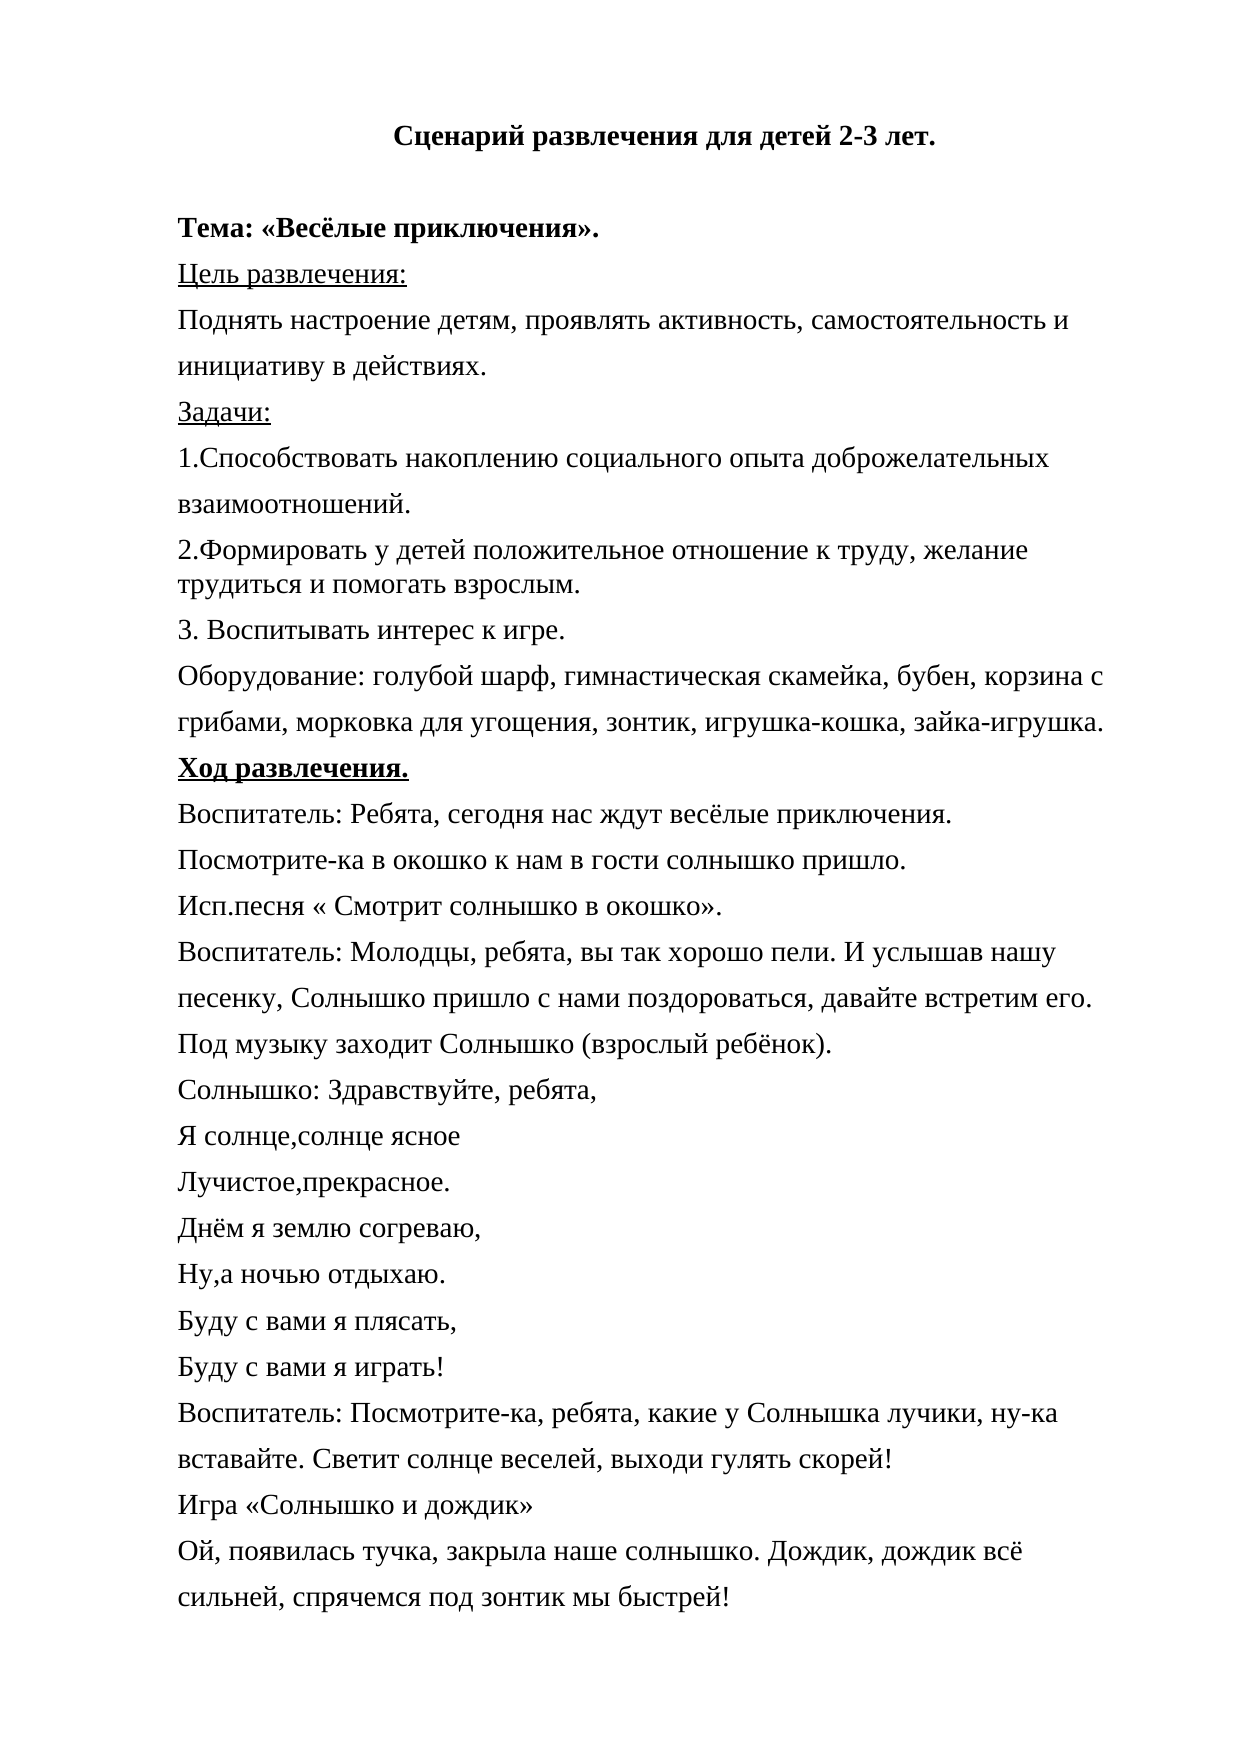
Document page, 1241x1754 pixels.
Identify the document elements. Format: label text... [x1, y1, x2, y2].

text Воспитатель: Посмотрите-ка, ребята, какие у Солнышка лучики, ну-ка [177, 1395, 1152, 1428]
text Игра «Солнышко и дождик» [177, 1487, 1152, 1520]
text сильней, спрячемся под зонтик мы быстрей! [177, 1579, 1152, 1612]
text Ой, появилась тучка, закрыла наше солнышко. Дождик, дождик всё [177, 1533, 1152, 1566]
text Задачи: [177, 394, 1152, 428]
text Я солнце,солнце ясное [177, 1118, 1152, 1152]
text Ну,а ночью отдыхаю. [177, 1257, 1152, 1290]
text 3. Воспитывать интерес к игре. [177, 612, 1152, 646]
text взаимоотношений. [177, 486, 1152, 520]
text Исп.песня « Смотрит солнышко в окошко». [177, 888, 1152, 922]
text Буду с вами я играть! [177, 1349, 1152, 1382]
text Воспитатель: Молодцы, ребята, вы так хорошо пели. И услышав нашу [177, 934, 1152, 968]
text вставайте. Светит солнце веселей, выходи гулять скорей! [177, 1441, 1152, 1474]
text Посмотрите-ка в окошко к нам в гости солнышко пришло. [177, 842, 1152, 876]
text Поднять настроение детям, проявлять активность, самостоятельность и [177, 302, 1152, 336]
text Оборудование: голубой шарф, гимнастическая скамейка, бубен, корзина с [177, 658, 1152, 692]
text грибами, морковка для угощения, зонтик, игрушка-кошка, зайка-игрушка. [177, 704, 1152, 738]
text Ход развлечения. [177, 750, 1152, 784]
text Цель развлечения: [177, 256, 1152, 290]
text Лучистое,прекрасное. [177, 1164, 1152, 1198]
text Под музыку заходит Солнышко (взрослый ребёнок). [177, 1026, 1152, 1060]
text 2.Формировать у детей положительное отношение к труду, желание трудиться и помогать взрослым. [177, 532, 1152, 599]
text Воспитатель: Ребята, сегодня нас ждут весёлые приключения. [177, 796, 1152, 830]
text Буду с вами я плясать, [177, 1303, 1152, 1336]
text 1.Способствовать накоплению социального опыта доброжелательных [177, 440, 1152, 474]
text Тема: «Весёлые приключения». [177, 210, 1152, 244]
text песенку, Солнышко пришло с нами поздороваться, давайте встретим его. [177, 980, 1152, 1014]
text Днём я землю согреваю, [177, 1211, 1152, 1244]
text Солнышко: Здравствуйте, ребята, [177, 1072, 1152, 1106]
text инициативу в действиях. [177, 348, 1152, 382]
text Сценарий развлечения для детей 2-3 лет. [177, 118, 1152, 152]
